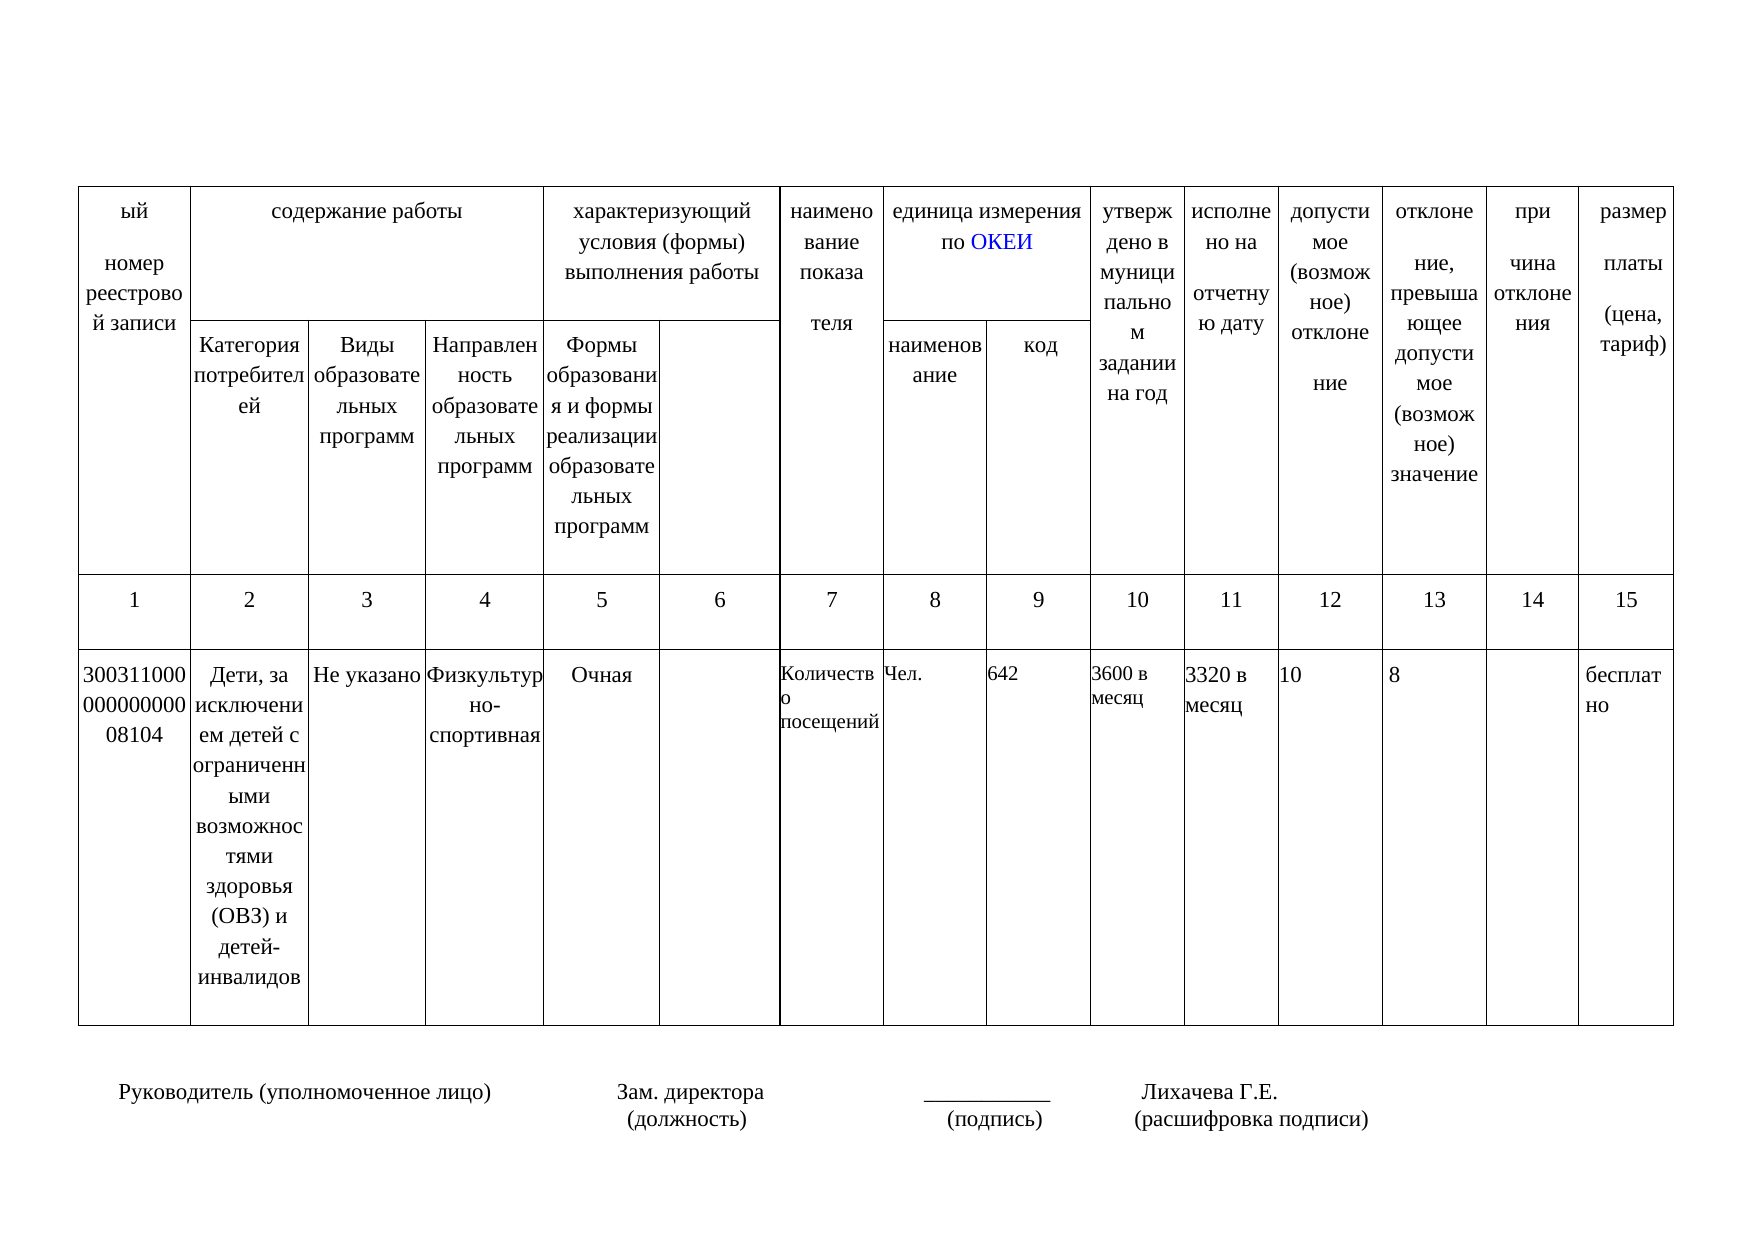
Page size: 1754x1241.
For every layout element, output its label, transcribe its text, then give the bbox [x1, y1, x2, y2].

table_cell 8 [1383, 650, 1486, 1024]
table_cell 13 [1383, 575, 1486, 649]
table_cell 10 [1091, 575, 1184, 649]
table_cell 7 [781, 575, 883, 649]
table_cell бесплатно [1579, 650, 1673, 1024]
table_cell 12 [1279, 575, 1382, 649]
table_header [1579, 187, 1673, 574]
table_cell 6 [660, 575, 779, 649]
table_cell 9 [987, 575, 1090, 649]
table_cell [1487, 650, 1578, 1024]
table_cell 5 [544, 575, 659, 649]
text (должность) (подпись) (расшифровка подписи) [118, 1105, 1636, 1131]
table_cell 642 [987, 650, 1090, 1024]
table_cell допустимое (возможное) отклоне ние [1279, 187, 1382, 574]
table_cell 3600 в месяц [1091, 650, 1184, 1024]
table_cell 8 [884, 575, 986, 649]
table_cell 3 [309, 575, 425, 649]
table_cell 3320 в месяц [1185, 650, 1278, 1024]
table_cell 30031100000000000008104 [79, 650, 190, 1024]
table_cell Формы образования и формы реализации образовательных программ [544, 321, 659, 574]
table_cell [660, 650, 779, 1024]
table_cell 11 [1185, 575, 1278, 649]
table_cell [660, 321, 779, 574]
table_cell Не указано [309, 650, 425, 1024]
table_cell при чина отклонения [1487, 187, 1578, 574]
table_cell Дети, за исключением детей с ограниченными возможностями здоровья (ОВЗ) и детей-инвалидов [191, 650, 308, 1024]
table_cell Виды образовательных программ [309, 321, 425, 574]
table_cell Количество посещений [781, 650, 883, 1024]
table_cell 2 [191, 575, 308, 649]
table_cell Категория потребителей [191, 321, 308, 574]
table_cell код [987, 321, 1090, 574]
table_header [191, 187, 543, 319]
table_cell единица измерения по ОКЕИ [884, 187, 1090, 319]
table_cell Физкультурно-спортивная [426, 650, 543, 1024]
table_cell Направленность образовательных программ [426, 321, 543, 574]
table_cell 14 [1487, 575, 1578, 649]
table_cell наименование [884, 321, 986, 574]
table_cell 1 [79, 575, 190, 649]
table_cell 4 [426, 575, 543, 649]
table_cell наименование показа теля [781, 187, 883, 574]
table_cell Очная [544, 650, 659, 1024]
table_cell 15 [1579, 575, 1673, 649]
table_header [544, 187, 779, 319]
table_cell 10 [1279, 650, 1382, 1024]
table_cell отклоне ние, превышающее допустимое (возможное) значение [1383, 187, 1486, 574]
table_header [79, 187, 190, 574]
text Руководитель (уполномоченное лицо) Зам. директора ___________ Лихачева Г.Е. [118, 1078, 1636, 1105]
table_cell исполнено на отчетную дату [1185, 187, 1278, 574]
table_cell Чел. [884, 650, 986, 1024]
table_cell утверждено в муниципальном задании на год [1091, 187, 1184, 574]
